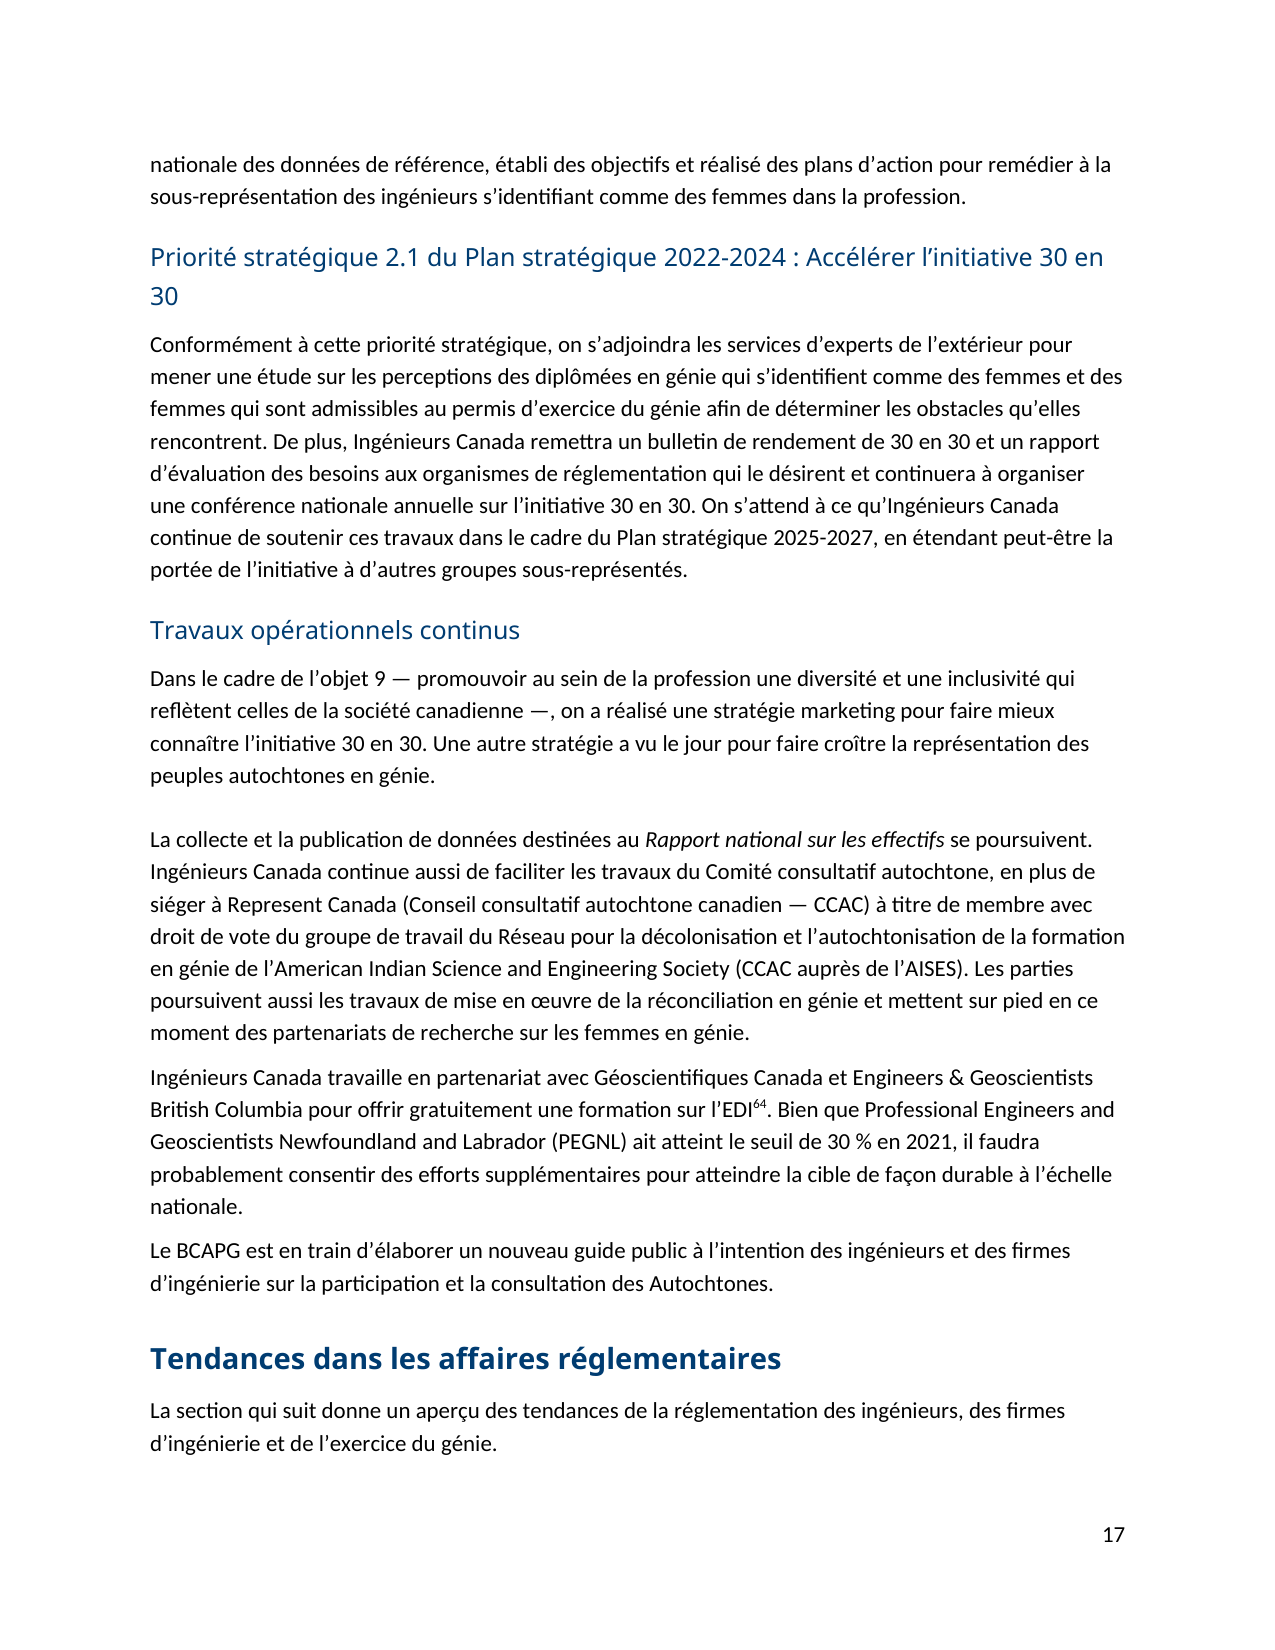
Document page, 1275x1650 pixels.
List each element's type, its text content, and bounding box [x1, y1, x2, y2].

subtitle Priorité stratégique 2.1 du Plan stratégique 2022-2024 : Accélérer l’initiative 30 en 30 [150, 239, 1125, 313]
text La section qui suit donne un aperçu des tendances de la réglementation des ingénieurs, des firmes d’ingénierie et de l’exercice du génie. [150, 1397, 1125, 1457]
text Conformément à cette priorité stratégique, on s’adjoindra les services d’experts de l’extérieur pour mener une étude sur les perceptions des diplômées en génie qui s’identifient comme des femmes et des femmes qui sont admissibles au permis d’exercice du génie afin de déterminer les obstacles qu’elles rencontrent. De plus, Ingénieurs Canada remettra un bulletin de rendement de 30 en 30 et un rapport d’évaluation des besoins aux organismes de réglementation qui le désirent et continuera à organiser une conférence nationale annuelle sur l’initiative 30 en 30. On s’attend à ce qu’Ingénieurs Canada continue de soutenir ces travaux dans le cadre du Plan stratégique 2025-2027, en étendant peut-être la portée de l’initiative à d’autres groupes sous-représentés. [150, 330, 1125, 583]
text Ingénieurs Canada travaille en partenariat avec Géoscientifiques Canada et Engineers & Geoscientists British Columbia pour offrir gratuitement une formation sur l’EDI. Bien que Professional Engineers and Geoscientists Newfoundland and Labrador (PEGNL) ait atteint le seuil de 30 % en 2021, il faudra probablement consentir des efforts supplémentaires pour atteindre la cible de façon durable à l’échelle nationale. [150, 1063, 1125, 1220]
text Dans le cadre de l’objet 9 — promouvoir au sein de la profession une diversité et une inclusivité qui reflètent celles de la société canadienne —, on a réalisé une stratégie marketing pour faire mieux connaître l’initiative 30 en 30. Une autre stratégie a vu le jour pour faire croître la représentation des peuples autochtones en génie. [150, 664, 1125, 789]
text Le BCAPG est en train d’élaborer un nouveau guide public à l’intention des ingénieurs et des firmes d’ingénierie sur la participation et la consultation des Autochtones. [150, 1237, 1125, 1297]
subtitle Travaux opérationnels continus [150, 613, 1125, 647]
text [150, 150, 1125, 210]
text La collecte et la publication de données destinées au Rapport national sur les effectifs se poursuivent. Ingénieurs Canada continue aussi de faciliter les travaux du Comité consultatif autochtone, en plus de siéger à Represent Canada (Conseil consultatif autochtone canadien — CCAC) à titre de membre avec droit de vote du groupe de travail du Réseau pour la décolonisation et l’autochtonisation de la formation en génie de l’American Indian Science and Engineering Society (CCAC auprès de l’AISES). Les parties poursuivent aussi les travaux de mise en œuvre de la réconciliation en génie et mettent sur pied en ce moment des partenariats de recherche sur les femmes en génie. [150, 825, 1125, 1046]
subtitle Tendances dans les affaires réglementaires [150, 1338, 1125, 1378]
